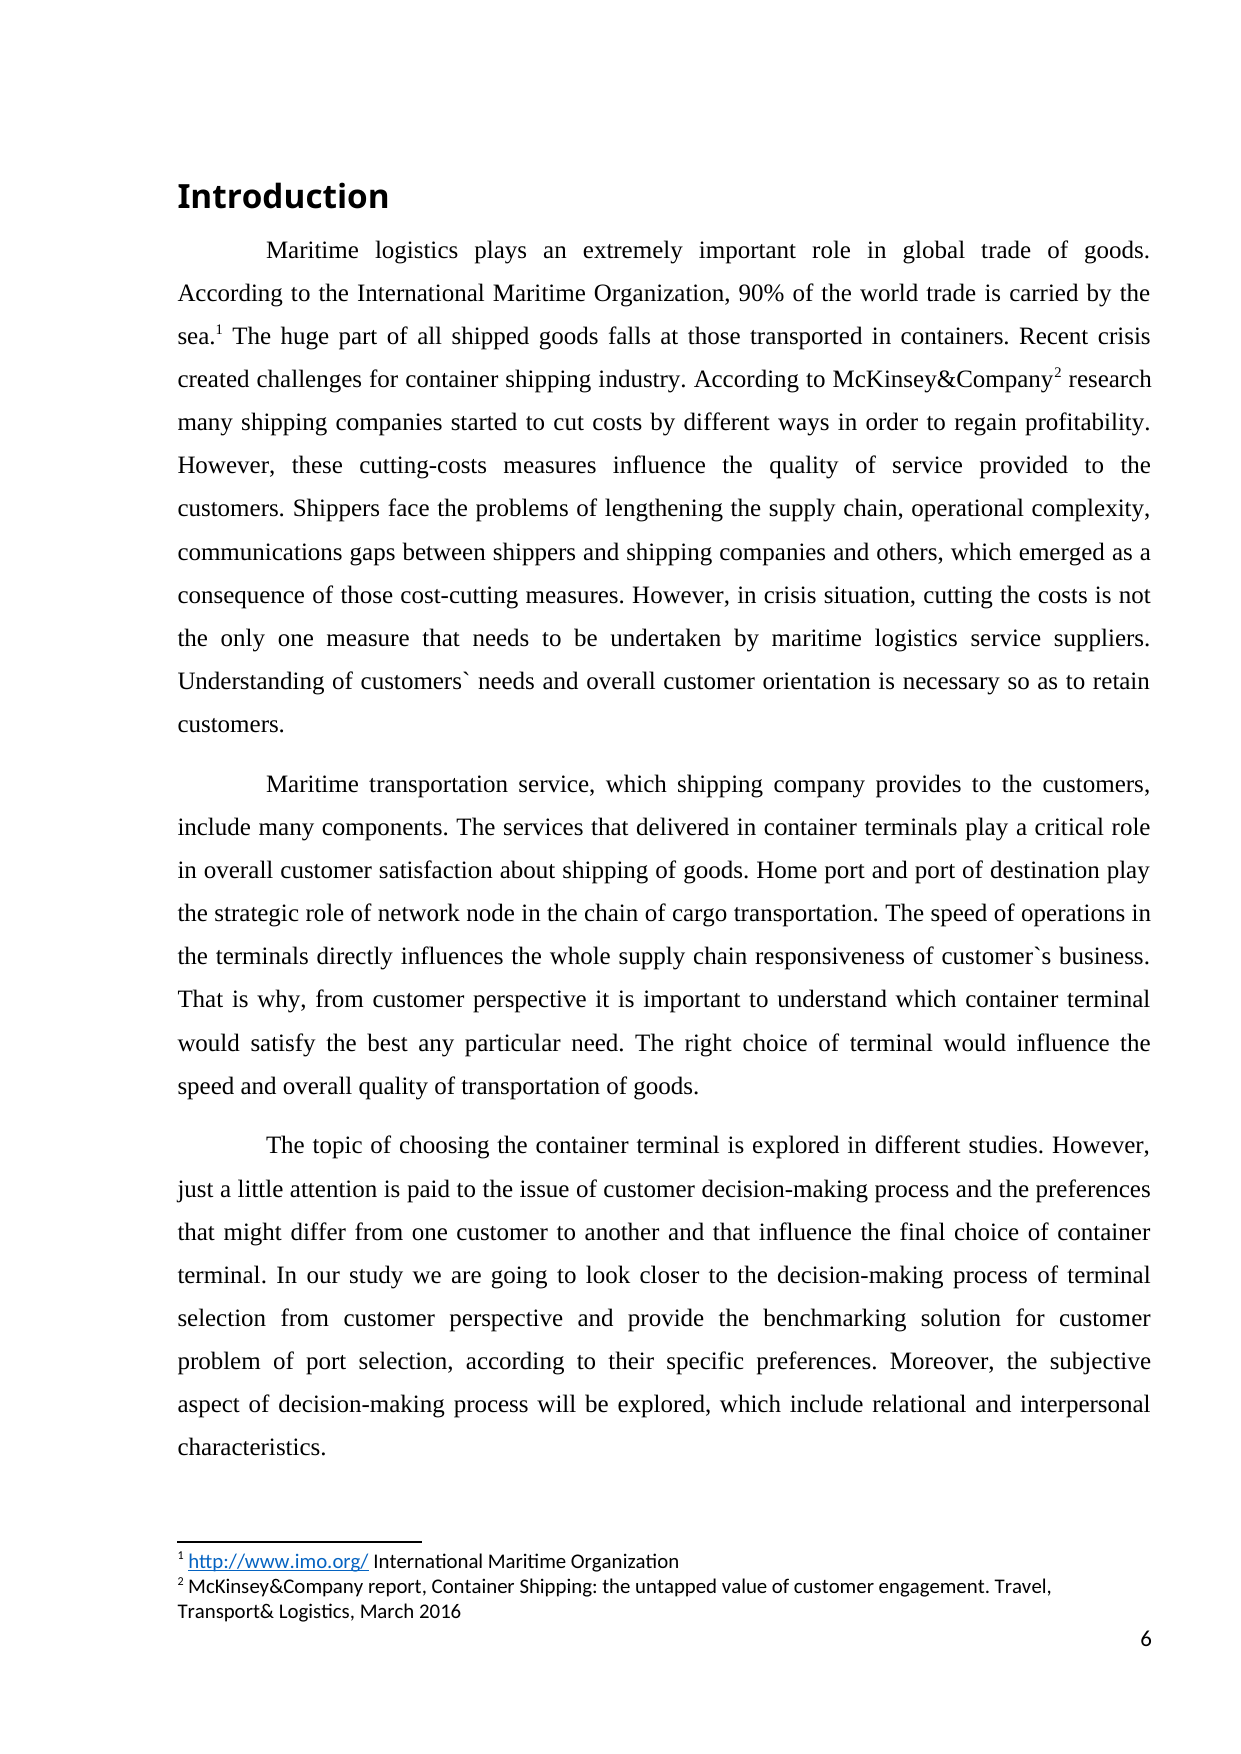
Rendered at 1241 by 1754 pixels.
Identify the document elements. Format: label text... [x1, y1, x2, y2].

text Maritime transportation service, which shipping company provides to the customers, include many components. The services that delivered in container terminals play a critical role in overall customer satisfaction about shipping of goods. Home port and port of destination play the strategic role of network node in the chain of cargo transportation. The speed of operations in the terminals directly influences the whole supply chain responsiveness of customer`s business. That is why, from customer perspective it is important to understand which container terminal would satisfy the best any particular need. The right choice of terminal would influence the speed and overall quality of transportation of goods. [177, 769, 1152, 1099]
text Maritime logistics plays an extremely important role in global trade of goods. According to the International Maritime Organization, 90% of the world trade is carried by the sea. The huge part of all shipped goods falls at those transported in containers. Recent crisis created challenges for container shipping industry. According to McKinsey&Company research many shipping companies started to cut costs by different ways in order to regain profitability. However, these cutting-costs measures influence the quality of service provided to the customers. Shippers face the problems of lengthening the supply chain, operational complexity, communications gaps between shippers and shipping companies and others, which emerged as a consequence of those cost-cutting measures. However, in crisis situation, cutting the costs is not the only one measure that needs to be undertaken by maritime logistics service suppliers. Understanding of customers` needs and overall customer orientation is necessary so as to retain customers. [177, 235, 1152, 738]
subtitle Introduction [177, 173, 1152, 219]
text The topic of choosing the container terminal is explored in different studies. However, just a little attention is paid to the issue of customer decision-making process and the preferences that might differ from one customer to another and that influence the final choice of container terminal. In our study we are going to look closer to the decision-making process of terminal selection from customer perspective and provide the benchmarking solution for customer problem of port selection, according to their specific preferences. Moreover, the subjective aspect of decision-making process will be explored, which include relational and interpersonal characteristics. [177, 1131, 1152, 1461]
